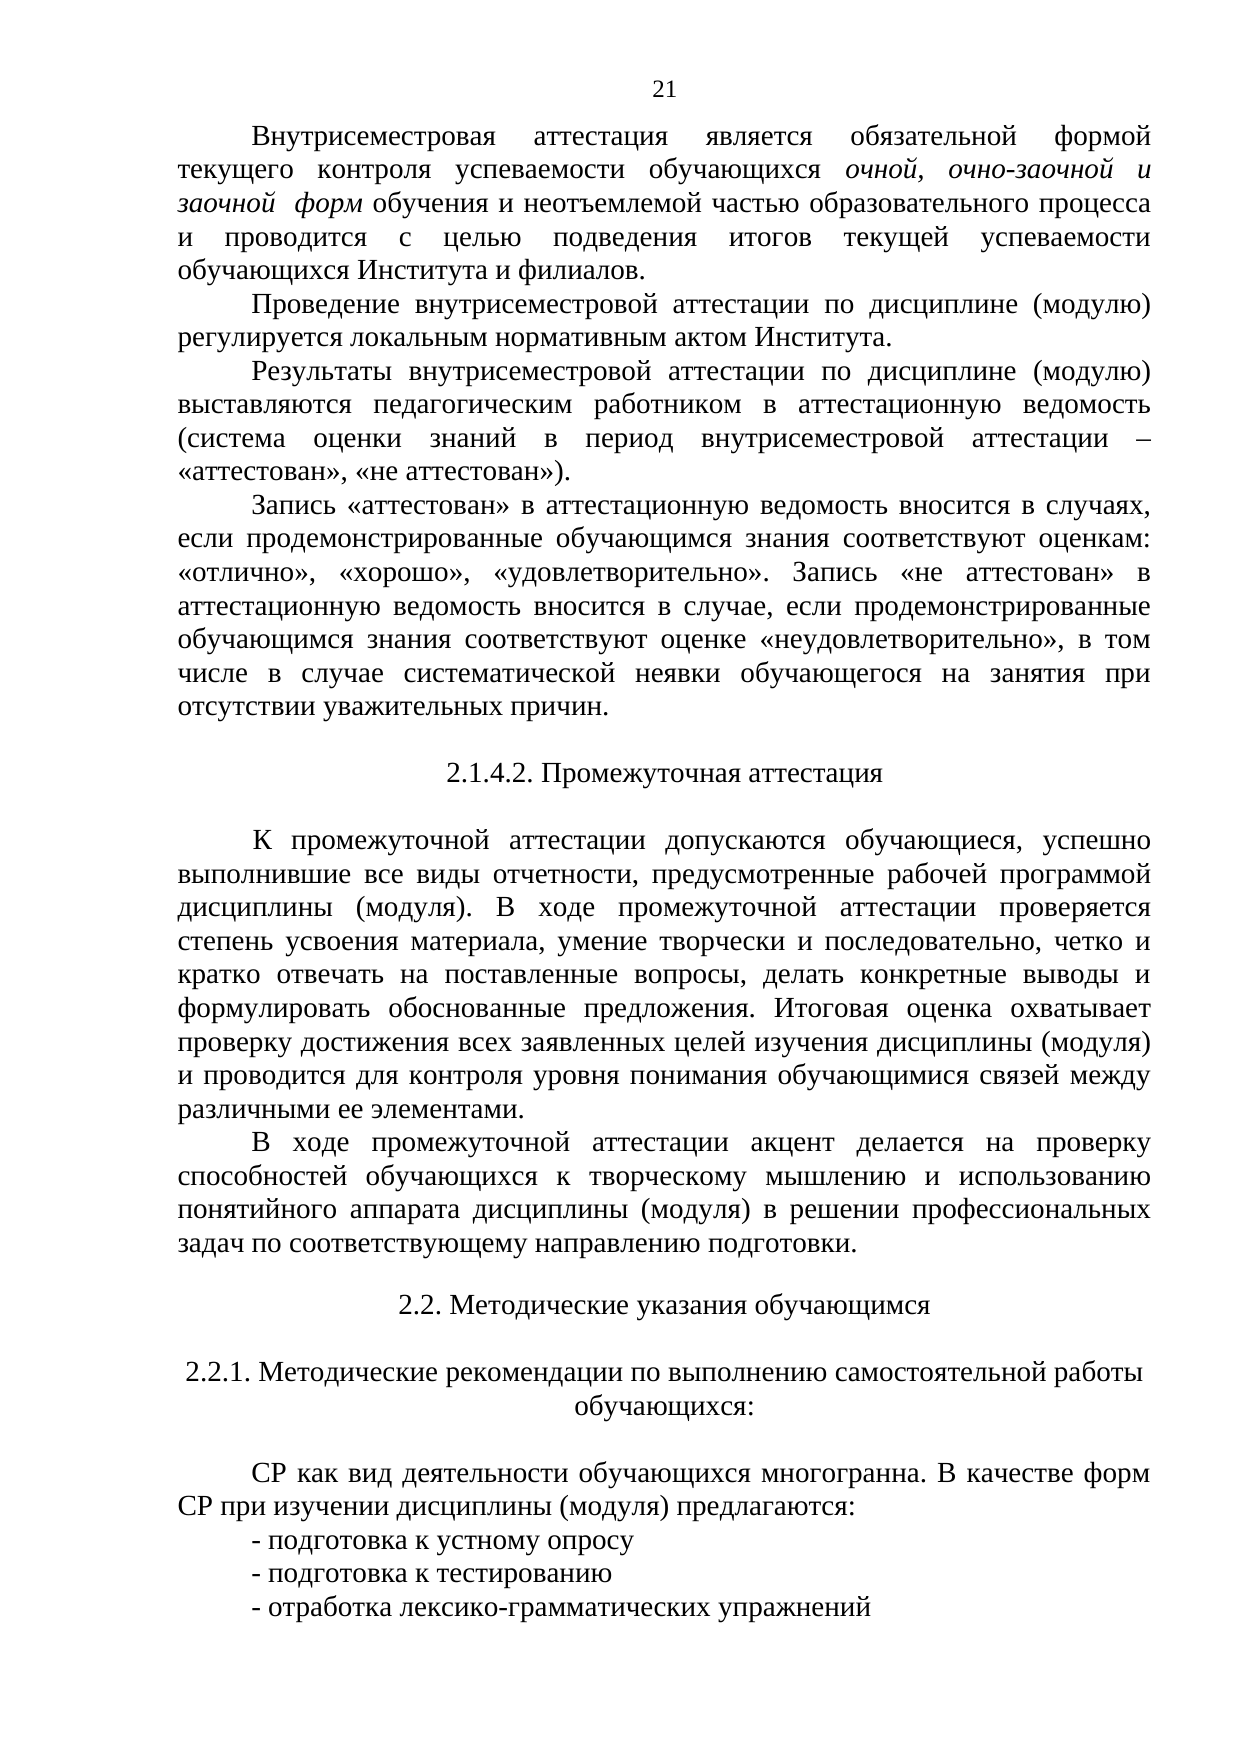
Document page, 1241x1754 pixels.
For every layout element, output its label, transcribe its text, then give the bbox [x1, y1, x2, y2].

text Внутрисеместровая аттестация является обязательной формой текущего контроля успеваемости обучающихся очной, очно-заочной и заочной форм обучения и неотъемлемой частью образовательного процесса и проводится с целью подведения итогов текущей успеваемости обучающихся Института и филиалов. [177, 118, 1152, 286]
text - подготовка к тестированию [177, 1556, 1152, 1589]
text 2.1.4.2. Промежуточная аттестация [177, 755, 1152, 789]
text Результаты внутрисеместровой аттестации по дисциплине (модулю) выставляются педагогическим работником в аттестационную ведомость (система оценки знаний в период внутрисеместровой аттестации – «аттестован», «не аттестован»). [177, 353, 1152, 487]
text 2.2. Методические указания обучающимся [177, 1287, 1152, 1321]
text Запись «аттестован» в аттестационную ведомость вносится в случаях, если продемонстрированные обучающимся знания соответствуют оценкам: «отлично», «хорошо», «удовлетворительно». Запись «не аттестован» в аттестационную ведомость вносится в случае, если продемонстрированные обучающимся знания соответствуют оценке «неудовлетворительно», в том числе в случае систематической неявки обучающегося на занятия при отсутствии уважительных причин. [177, 487, 1152, 722]
text 2.2.1. Методические рекомендации по выполнению самостоятельной работы обучающихся: [177, 1354, 1152, 1421]
text - отработка лексико-грамматических упражнений [177, 1589, 1152, 1623]
text В ходе промежуточной аттестации акцент делается на проверку способностей обучающихся к творческому мышлению и использованию понятийного аппарата дисциплины (модуля) в решении профессиональных задач по соответствующему направлению подготовки. [177, 1124, 1152, 1258]
text Проведение внутрисеместровой аттестации по дисциплине (модулю) регулируется локальным нормативным актом Института. [177, 286, 1152, 353]
text СР как вид деятельности обучающихся многогранна. В качестве форм СР при изучении дисциплины (модуля) предлагаются: [177, 1455, 1152, 1522]
text - подготовка к устному опросу [177, 1522, 1152, 1556]
text К промежуточной аттестации допускаются обучающиеся, успешно выполнившие все виды отчетности, предусмотренные рабочей программой дисциплины (модуля). В ходе промежуточной аттестации проверяется степень усвоения материала, умение творчески и последовательно, четко и кратко отвечать на поставленные вопросы, делать конкретные выводы и формулировать обоснованные предложения. Итоговая оценка охватывает проверку достижения всех заявленных целей изучения дисциплины (модуля) и проводится для контроля уровня понимания обучающимися связей между различными ее элементами. [177, 822, 1152, 1124]
